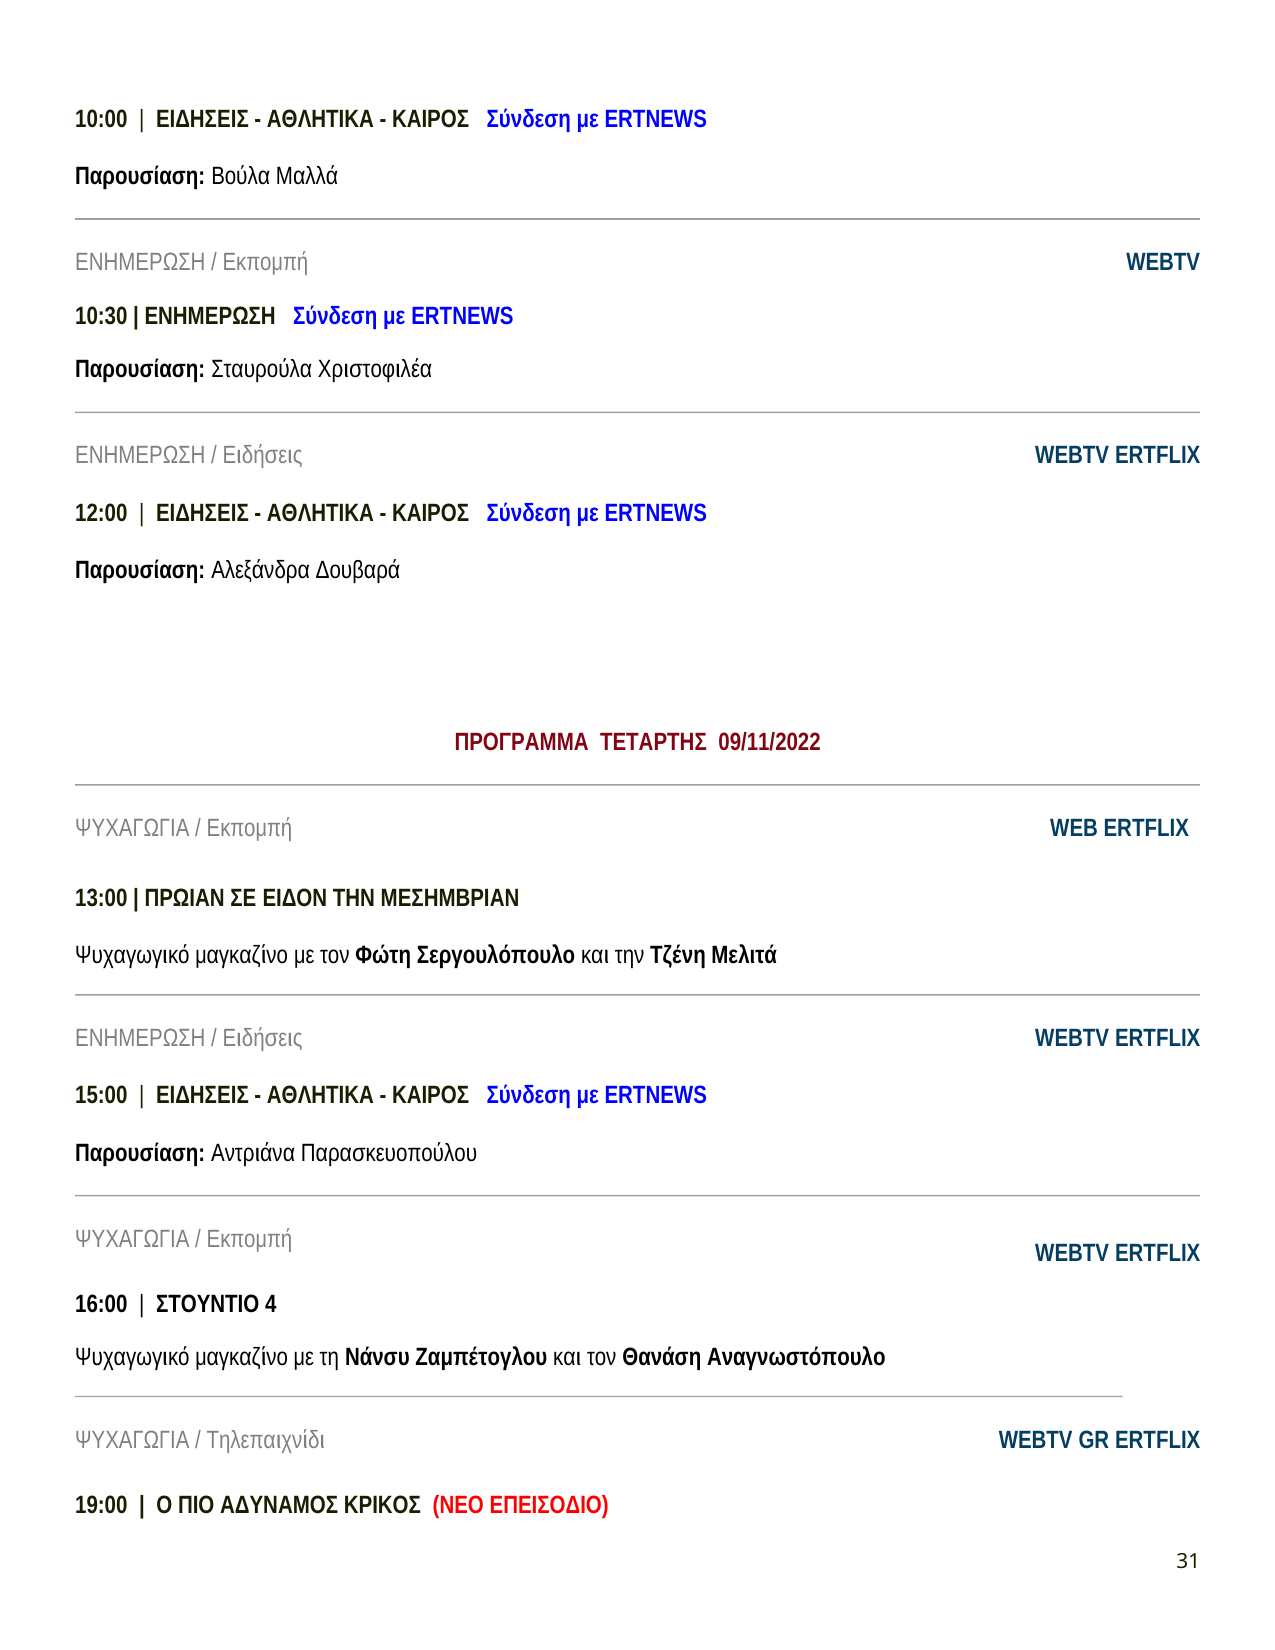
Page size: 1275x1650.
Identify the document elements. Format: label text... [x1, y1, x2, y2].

text 10:30 | ΕΝΗΜΕΡΩΣΗ Σύνδεση με ERTNEWS [75, 301, 1200, 329]
text Παρουσίαση: Βούλα Μαλλά [75, 161, 1200, 189]
text Ψυχαγωγικό μαγκαζίνο με τη Νάνσυ Ζαμπέτογλου και τον Θανάση Αναγνωστόπουλο [75, 1342, 1200, 1371]
text Παρουσίαση: Αντριάνα Παρασκευοπούλου [75, 1109, 1200, 1166]
subtitle 13:00 | ΠΡΩΙΑΝ ΣΕ ΕΙΔΟΝ ΤΗΝ ΜΕΣΗΜΒΡΙΑΝ [75, 866, 1200, 912]
table_header WEBTV ERTFLIX [638, 1023, 1200, 1052]
text Ψυχαγωγικό μαγκαζίνο με τον Φώτη Σεργουλόπουλο και την Τζένη Μελιτά [75, 941, 1200, 969]
table_header WEBTV ERTFLIX [638, 1224, 1200, 1281]
table_header ΨΥΧΑΓΩΓΙΑ / Τηλεπαιχνίδι [75, 1425, 637, 1453]
text 10:00 | ΕΙΔΗΣΕΙΣ - ΑΘΛΗΤΙΚΑ - ΚΑΙΡΟΣ Σύνδεση με ERTNEWS [75, 75, 1200, 132]
table_header ΨΥΧΑΓΩΓΙΑ / Εκπομπή [75, 1224, 637, 1281]
text 12:00 | ΕΙΔΗΣΕΙΣ - ΑΘΛΗΤΙΚΑ - ΚΑΙΡΟΣ Σύνδεση με ERTNEWS [75, 469, 1200, 526]
text 19:00 | Ο ΠΙΟ ΑΔΥΝΑΜΟΣ ΚΡΙΚΟΣ (ΝΕΟ ΕΠΕΙΣΟΔΙΟ) [75, 1482, 1200, 1518]
text Παρουσίαση: Σταυρούλα Χριστοφιλέα [75, 354, 1200, 383]
text 15:00 | ΕΙΔΗΣΕΙΣ - ΑΘΛΗΤΙΚΑ - ΚΑΙΡΟΣ Σύνδεση με ERTNEWS [75, 1052, 1200, 1109]
table_header ΕΝΗΜΕΡΩΣΗ / Ειδήσεις [75, 1023, 637, 1052]
text ΨΥΧΑΓΩΓΙΑ / Εκπομπή WEB ERTFLIX [75, 813, 1200, 841]
table_header WEBTV [638, 247, 1200, 301]
text ΠΡΟΓΡΑΜΜΑ ΤΕΤΑΡΤΗΣ 09/11/2022 [75, 727, 1200, 755]
table_header ΕΝΗΜΕΡΩΣΗ / Ειδήσεις [75, 440, 637, 469]
table_header ΕΝΗΜΕΡΩΣΗ / Εκπομπή [75, 247, 637, 301]
table_header WEBTV ERTFLIX [638, 440, 1200, 469]
table_header WEBTV GR ERTFLIX [638, 1425, 1200, 1453]
text 16:00 | ΣΤΟΥΝΤΙΟ 4 [75, 1281, 1200, 1317]
text Παρουσίαση: Αλεξάνδρα Δουβαρά [75, 555, 1200, 583]
